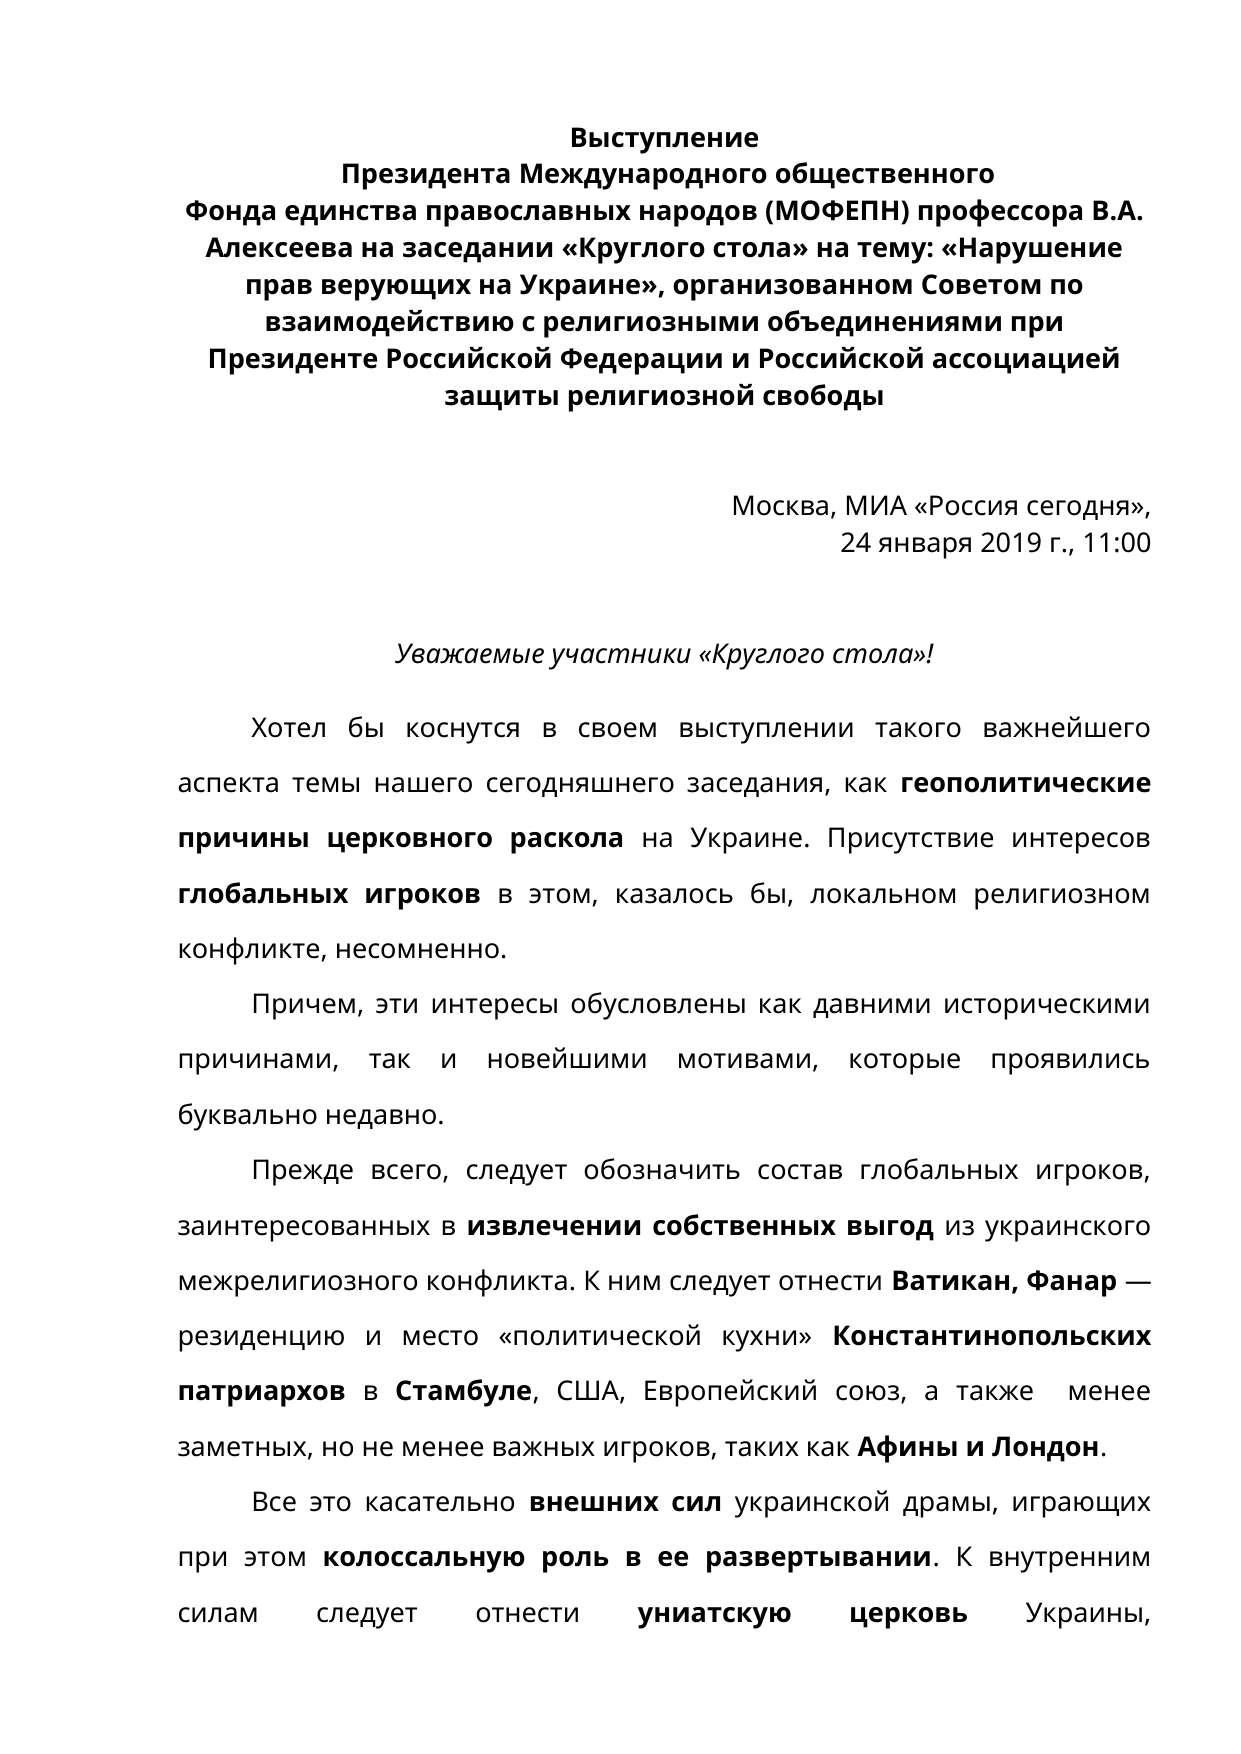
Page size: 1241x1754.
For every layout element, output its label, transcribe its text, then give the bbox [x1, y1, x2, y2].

text Москва, МИА «Россия сегодня», [177, 487, 1152, 524]
text Президента Международного общественного [177, 155, 1152, 192]
text Фонда единства православных народов (МОФЕПН) профессора В.А. Алексеева на заседании «Круглого стола» на тему: «Нарушение прав верующих на Украине», организованном Советом по взаимодействию с религиозными объединениями при Президенте Российской Федерации и Российской ассоциацией защиты религиозной свободы [177, 192, 1152, 413]
text Выступление [177, 118, 1152, 155]
text Хотел бы коснутся в своем выступлении такого важнейшего аспекта темы нашего сегодняшнего заседания, как геополитические причины церковного раскола на Украине. Присутствие интересов глобальных игроков в этом, казалось бы, локальном религиозном конфликте, несомненно. [177, 708, 1152, 966]
text 24 января 2019 г., 11:00 [177, 524, 1152, 561]
text Прежде всего, следует обозначить состав глобальных игроков, заинтересованных в извлечении собственных выгод из украинского межрелигиозного конфликта. К ним следует отнести Ватикан, Фанар — резиденцию и место «политической кухни» Константинопольских патриархов в Стамбуле, США, Европейский союз, а также менее заметных, но не менее важных игроков, таких как Афины и Лондон. [177, 1151, 1152, 1464]
text Причем, эти интересы обусловлены как давними историческими причинами, так и новейшими мотивами, которые проявились буквально недавно. [177, 985, 1152, 1132]
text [177, 1482, 1152, 1630]
text Уважаемые участники «Круглого стола»! [177, 634, 1152, 671]
